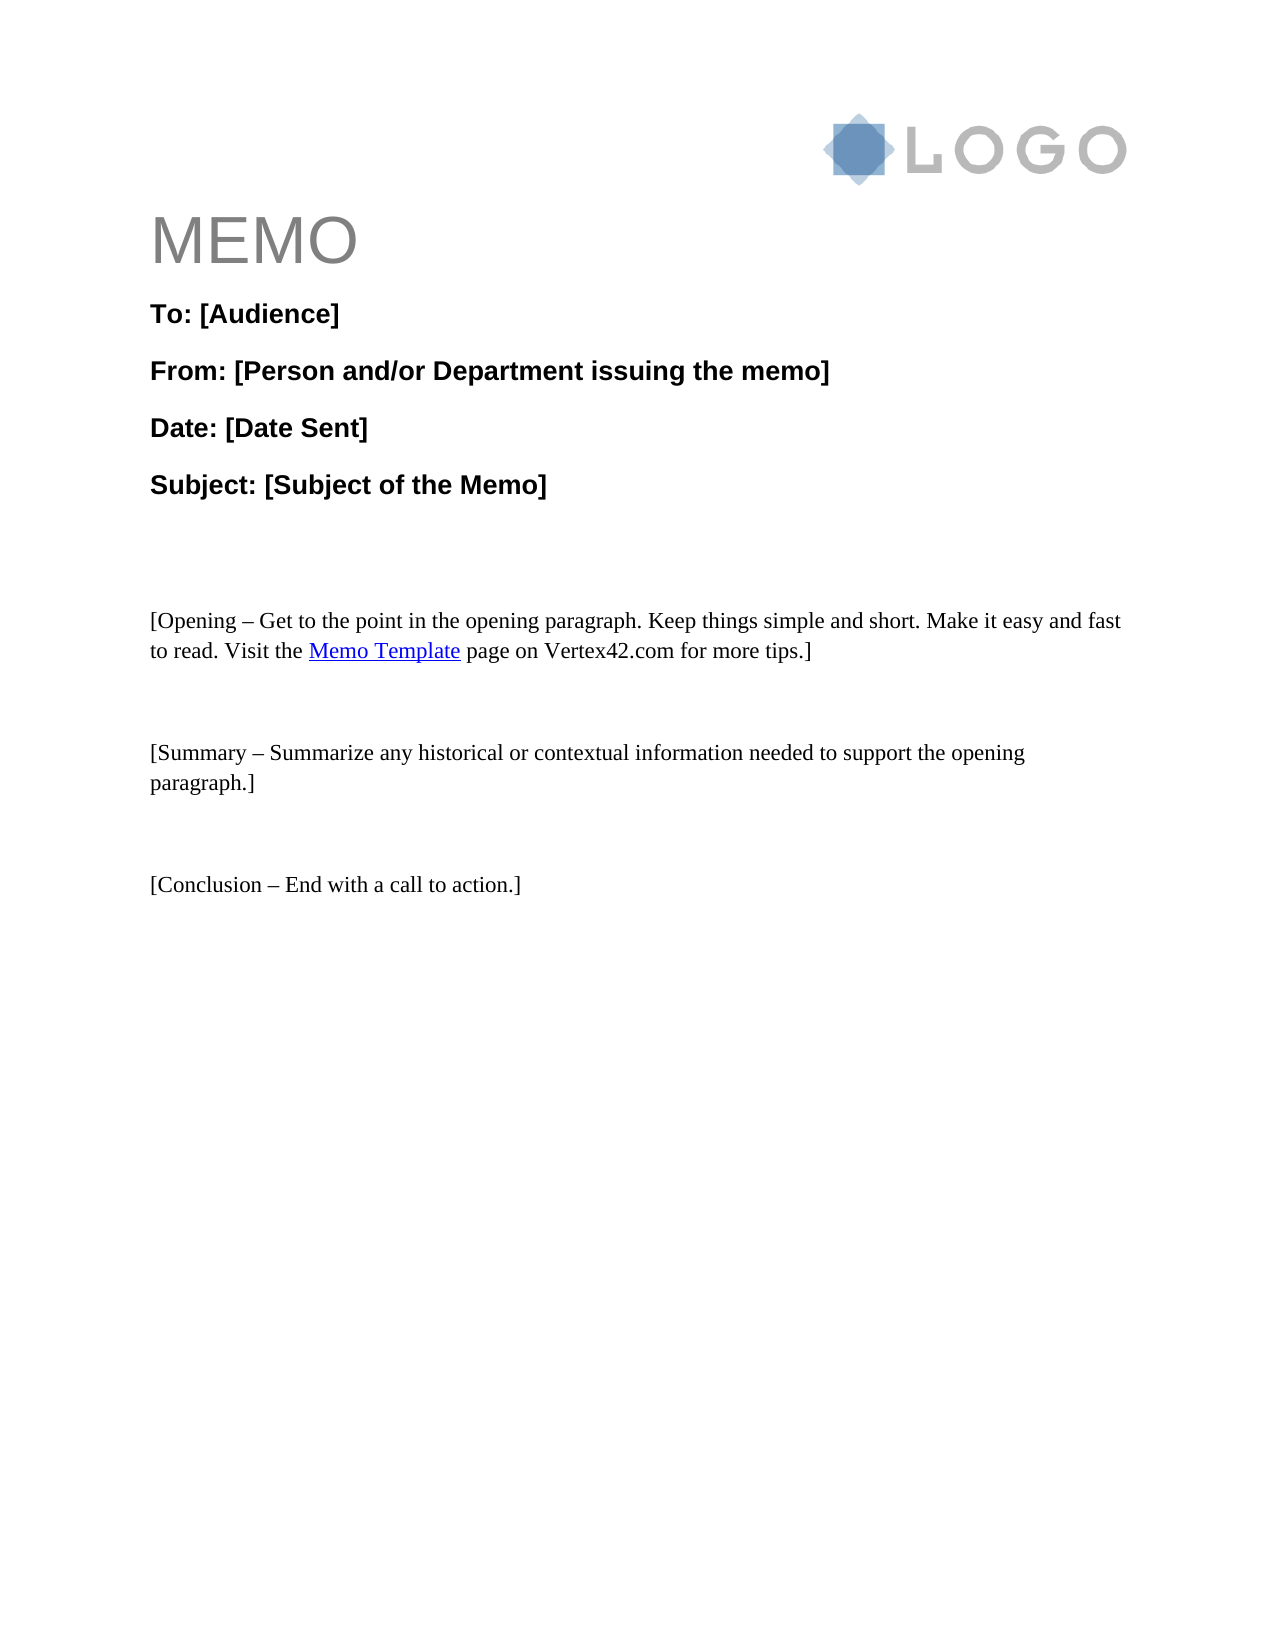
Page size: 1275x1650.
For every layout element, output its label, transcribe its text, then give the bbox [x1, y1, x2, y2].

picture [817, 104, 1130, 195]
text [Opening – Get to the point in the opening paragraph. Keep things simple and short. Make it easy and fast to read. Visit the Memo Template page on Vertex42.com for more tips.] [150, 607, 1125, 663]
text [Conclusion – End with a call to action.] [150, 871, 1125, 898]
subtitle From: [Person and/or Department issuing the memo] [150, 355, 1125, 387]
subtitle Subject: [Subject of the Memo] [150, 469, 1125, 500]
subtitle Date: [Date Sent] [150, 412, 1125, 443]
text [Summary – Summarize any historical or contextual information needed to support the opening paragraph.] [150, 739, 1125, 796]
title MEMO [150, 201, 1125, 278]
subtitle To: [Audience] [150, 298, 1125, 330]
